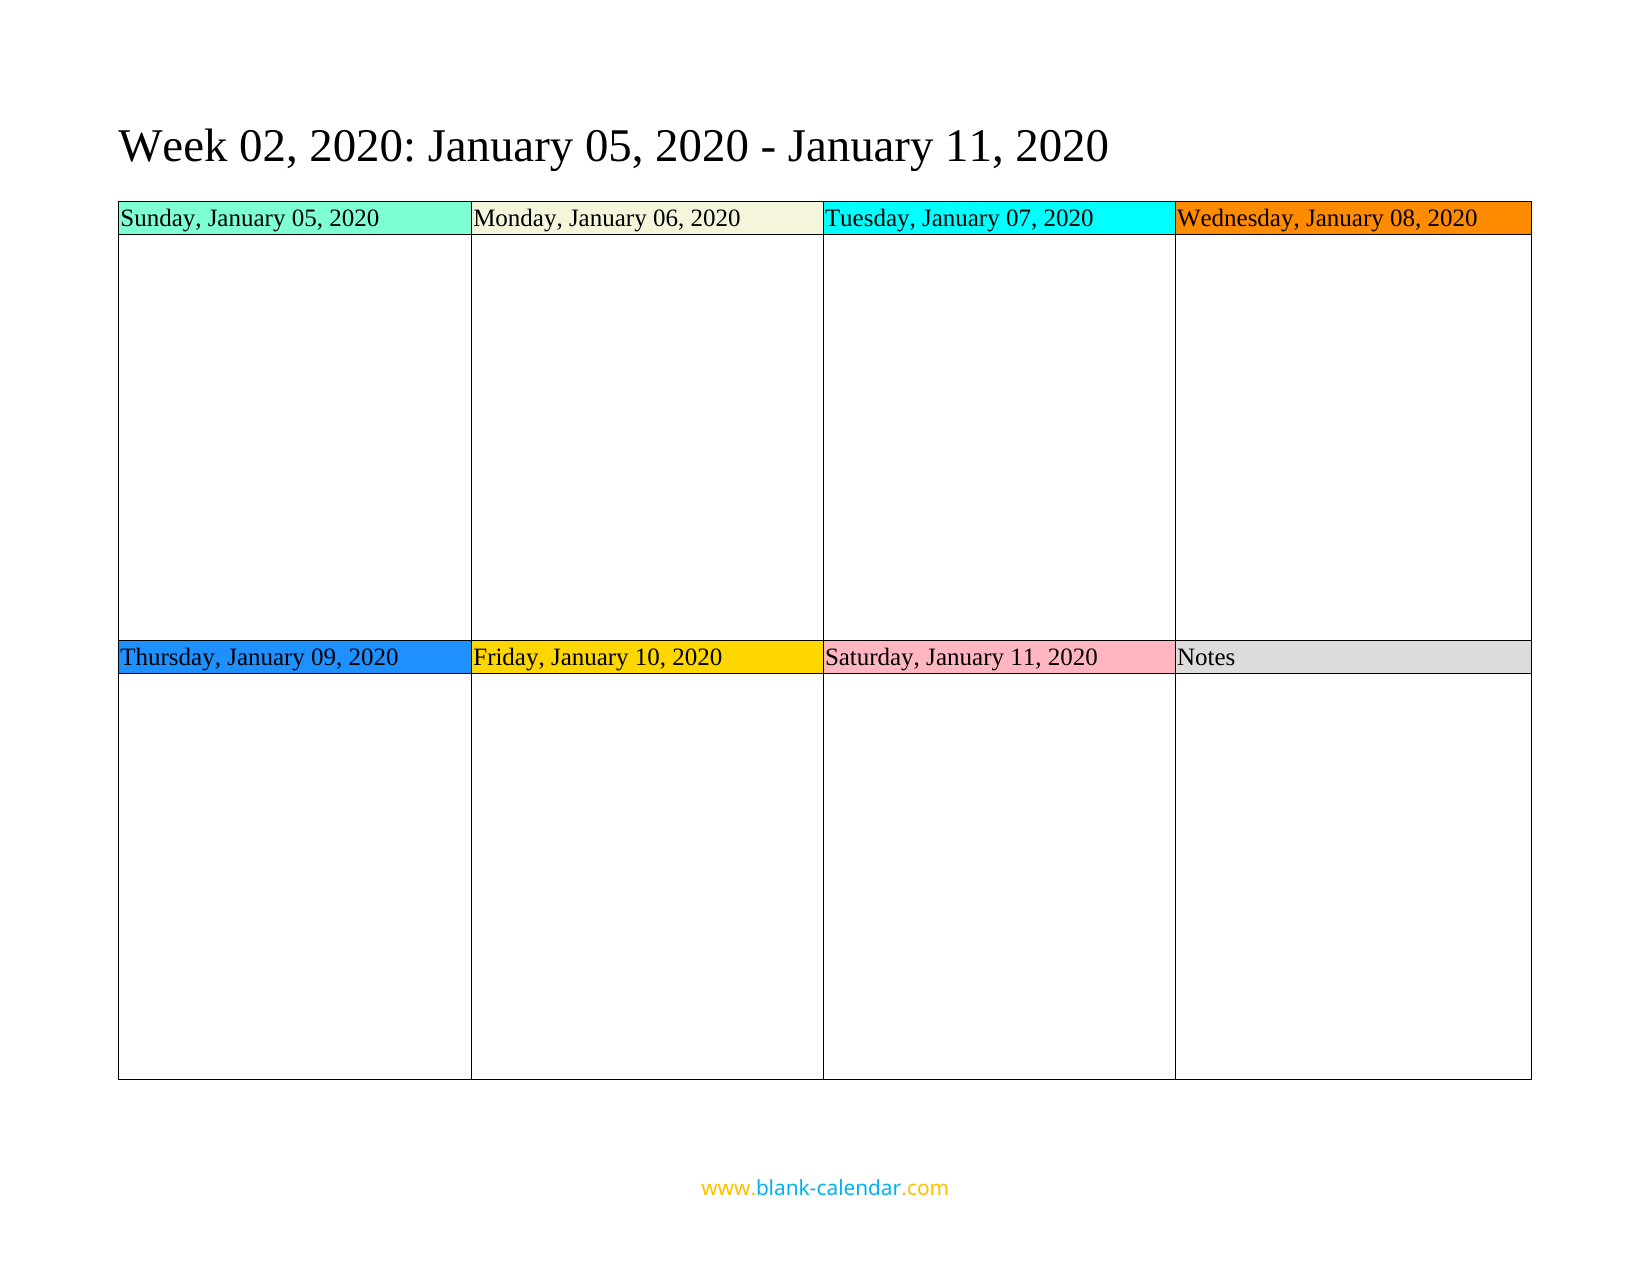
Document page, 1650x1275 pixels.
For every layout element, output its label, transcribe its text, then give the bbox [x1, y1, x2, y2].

table_cell [1176, 674, 1531, 1079]
table_cell [119, 674, 471, 1079]
table_cell [824, 674, 1175, 1079]
table_cell [472, 674, 823, 1079]
table_cell [824, 235, 1175, 640]
table_cell Friday, January 10, 2020 [472, 641, 823, 673]
table_header Monday, January 06, 2020 [472, 202, 823, 234]
text Week 02, 2020: January 05, 2020 - January 11, 2020 [118, 118, 1532, 172]
table_header Sunday, January 05, 2020 [119, 202, 471, 234]
table_header Tuesday, January 07, 2020 [824, 202, 1175, 234]
table_cell [119, 235, 471, 640]
table_cell Thursday, January 09, 2020 [119, 641, 471, 673]
table_header Wednesday, January 08, 2020 [1176, 202, 1531, 234]
table_cell Saturday, January 11, 2020 [824, 641, 1175, 673]
table_cell [1176, 235, 1531, 640]
table_cell Notes [1176, 641, 1531, 673]
table_cell [472, 235, 823, 640]
